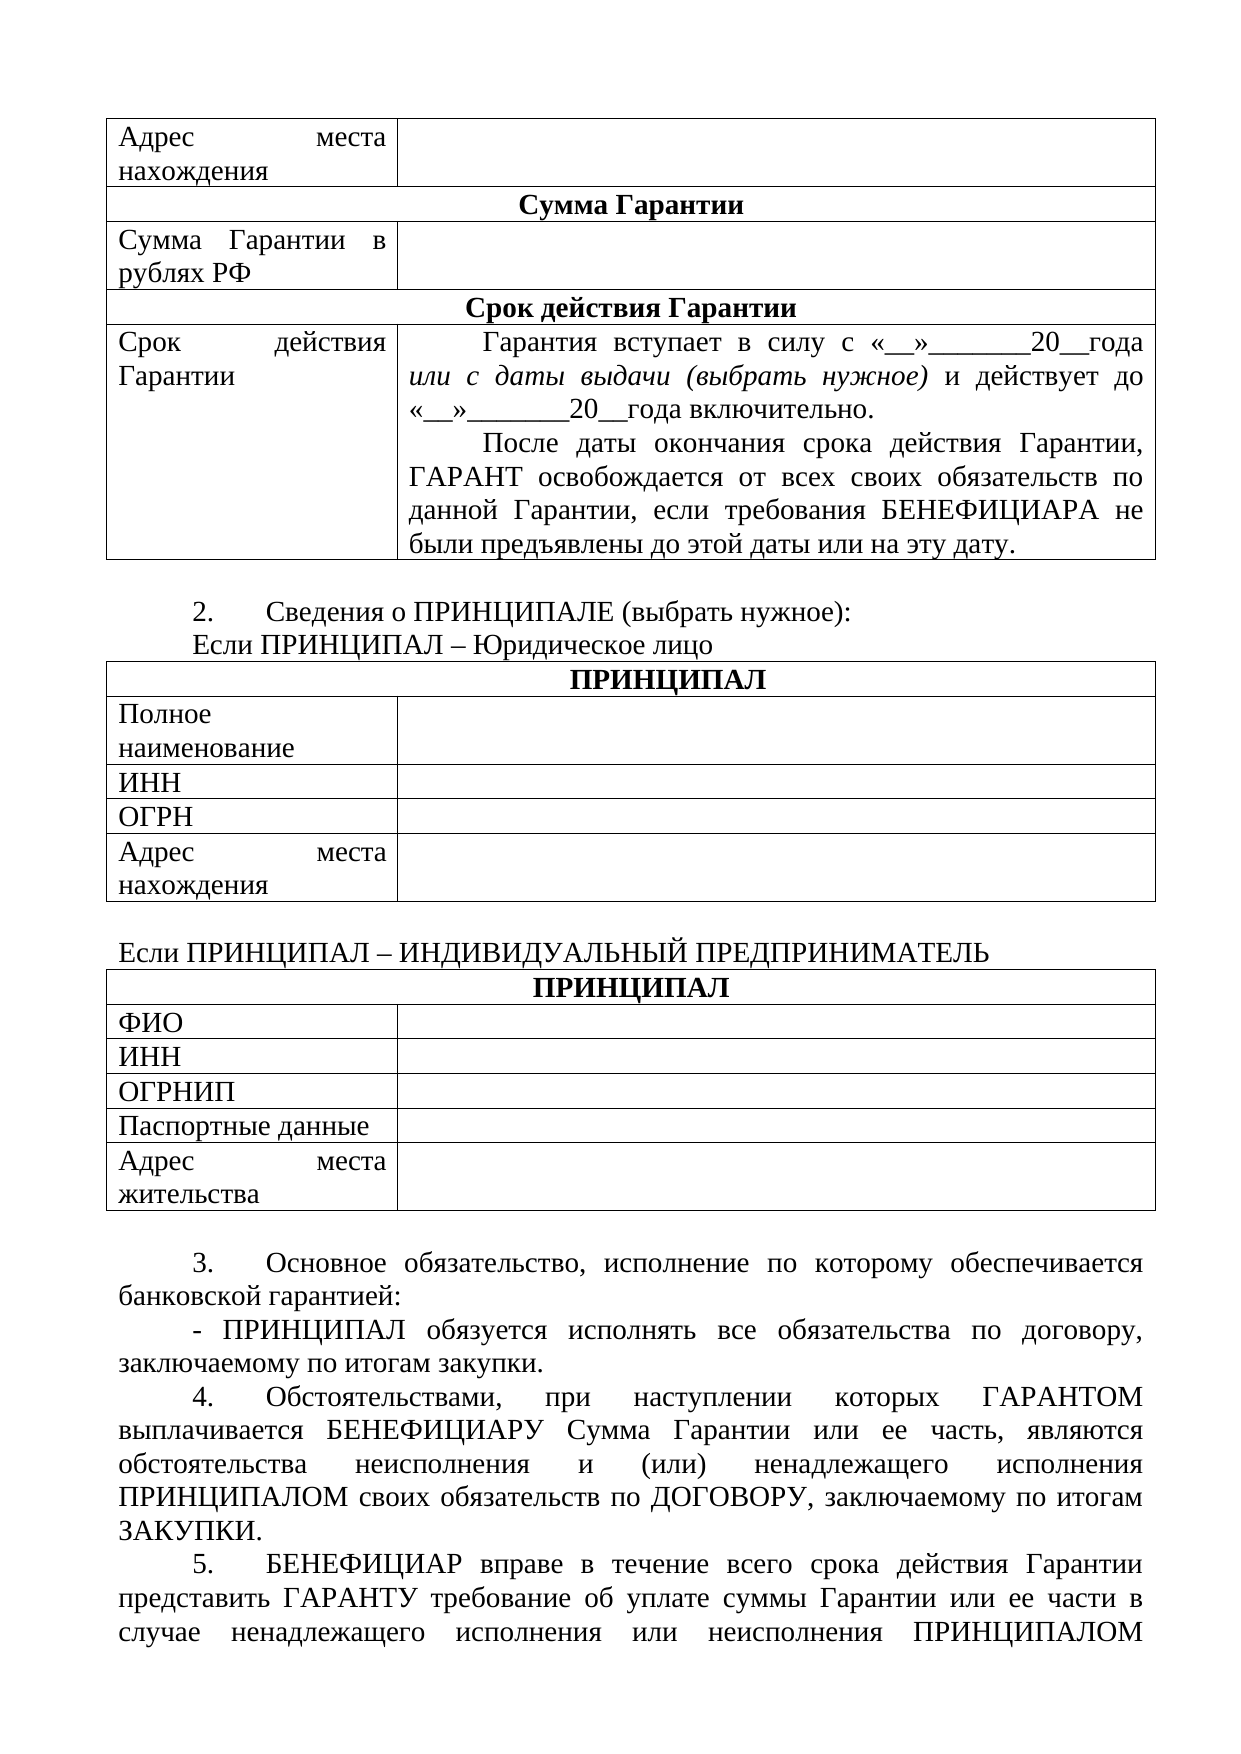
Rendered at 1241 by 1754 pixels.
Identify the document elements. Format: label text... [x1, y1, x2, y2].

table_cell ИНН [107, 765, 397, 798]
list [118, 1547, 1144, 1647]
list Обстоятельствами, при наступлении которых ГАРАНТОМ выплачивается БЕНЕФИЦИАРУ Сумма Гарантии или ее часть, являются обстоятельства неисполнения и (или) ненадлежащего исполнения ПРИНЦИПАЛОМ своих обязательств по ДОГОВОРУ, заключаемому по итогам ЗАКУПКИ. [118, 1379, 1144, 1547]
table_cell [398, 1143, 1155, 1210]
table_header ПРИНЦИПАЛ [107, 662, 1155, 696]
table_cell Полное наименование [107, 697, 397, 764]
list Сведения о ПРИНЦИПАЛЕ (выбрать нужное): [118, 594, 1144, 627]
table_cell Срок действия Гарантии [107, 325, 397, 559]
table_cell ИНН [107, 1039, 397, 1073]
table_cell Сумма Гарантии в рублях РФ [107, 222, 397, 289]
table_cell [398, 1005, 1155, 1038]
table_header ПРИНЦИПАЛ [107, 970, 1155, 1004]
table_cell ФИО [107, 1005, 397, 1038]
table_cell [398, 1074, 1155, 1107]
table_cell Адрес места жительства [107, 1143, 397, 1210]
table_cell [398, 222, 1155, 289]
table_cell ОГРН [107, 799, 397, 833]
table_cell Гарантия вступает в силу с «__»_______20__года или с даты выдачи (выбрать нужное) и действует до «__»_______20__года включительно. После даты окончания срока действия Гарантии, ГАРАНТ освобождается от всех своих обязательств по данной Гарантии, если требования БЕНЕФИЦИАРА не были предъявлены до этой даты или на эту дату. [398, 325, 1155, 559]
list - ПРИНЦИПАЛ обязуется исполнять все обязательства по договору, заключаемому по итогам закупки. [118, 1312, 1144, 1379]
table_cell [398, 697, 1155, 764]
table_cell [398, 765, 1155, 798]
list Если ПРИНЦИПАЛ – Юридическое лицо [118, 627, 1144, 661]
table_cell Сумма Гарантии [107, 187, 1155, 221]
table_cell Срок действия Гарантии [107, 290, 1155, 323]
table_cell [398, 799, 1155, 833]
table_cell [398, 834, 1155, 901]
table_cell Паспортные данные [107, 1109, 397, 1142]
table_cell [398, 1039, 1155, 1073]
table_cell [398, 1109, 1155, 1142]
table_cell Адрес места нахождения [107, 119, 397, 186]
list Основное обязательство, исполнение по которому обеспечивается банковской гарантией: [118, 1245, 1144, 1312]
list Если ПРИНЦИПАЛ – ИНДИВИДУАЛЬНЫЙ ПРЕДПРИНИМАТЕЛЬ [118, 936, 1144, 969]
table_cell ОГРНИП [107, 1074, 397, 1107]
table_cell [398, 119, 1155, 186]
table_cell Адрес места нахождения [107, 834, 397, 901]
